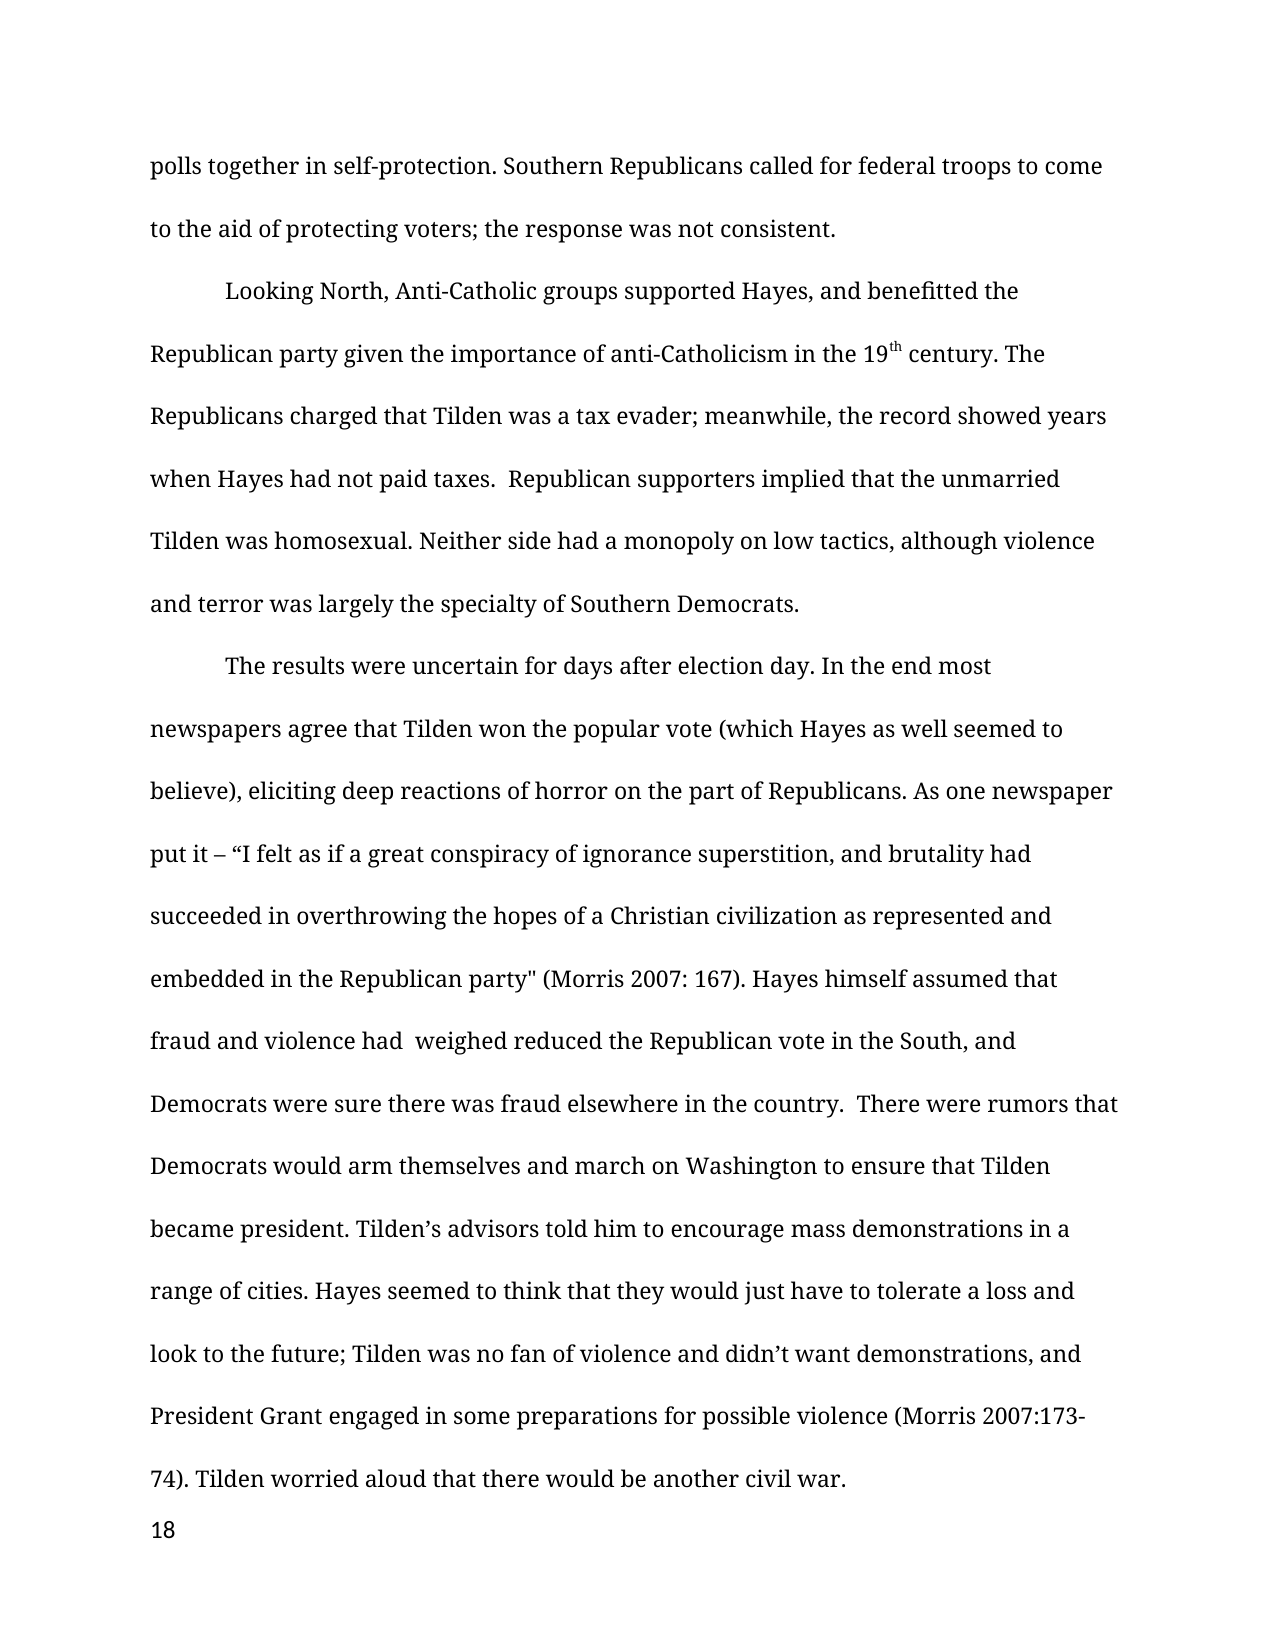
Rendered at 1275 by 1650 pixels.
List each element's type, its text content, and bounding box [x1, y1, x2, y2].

text The results were uncertain for days after election day. In the end most newspapers agree that Tilden won the popular vote (which Hayes as well seemed to believe), eliciting deep reactions of horror on the part of Republicans. As one newspaper put it – “I felt as if a great conspiracy of ignorance superstition, and brutality had succeeded in overthrowing the hopes of a Christian civilization as represented and embedded in the Republican party" (Morris 2007: 167). Hayes himself assumed that fraud and violence had weighed reduced the Republican vote in the South, and Democrats were sure there was fraud elsewhere in the country. There were rumors that Democrats would arm themselves and march on Washington to ensure that Tilden became president. Tilden’s advisors told him to encourage mass demonstrations in a range of cities. Hayes seemed to think that they would just have to tolerate a loss and look to the future; Tilden was no fan of violence and didn’t want demonstrations, and President Grant engaged in some preparations for possible violence (Morris 2007:173-74). Tilden worried aloud that there would be another civil war. [150, 650, 1125, 1494]
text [150, 150, 1125, 244]
text Looking North, Anti-Catholic groups supported Hayes, and benefitted the Republican party given the importance of anti-Catholicism in the 19th century. The Republicans charged that Tilden was a tax evader; meanwhile, the record showed years when Hayes had not paid taxes. Republican supporters implied that the unmarried Tilden was homosexual. Neither side had a monopoly on low tactics, although violence and terror was largely the specialty of Southern Democrats. [150, 275, 1125, 619]
